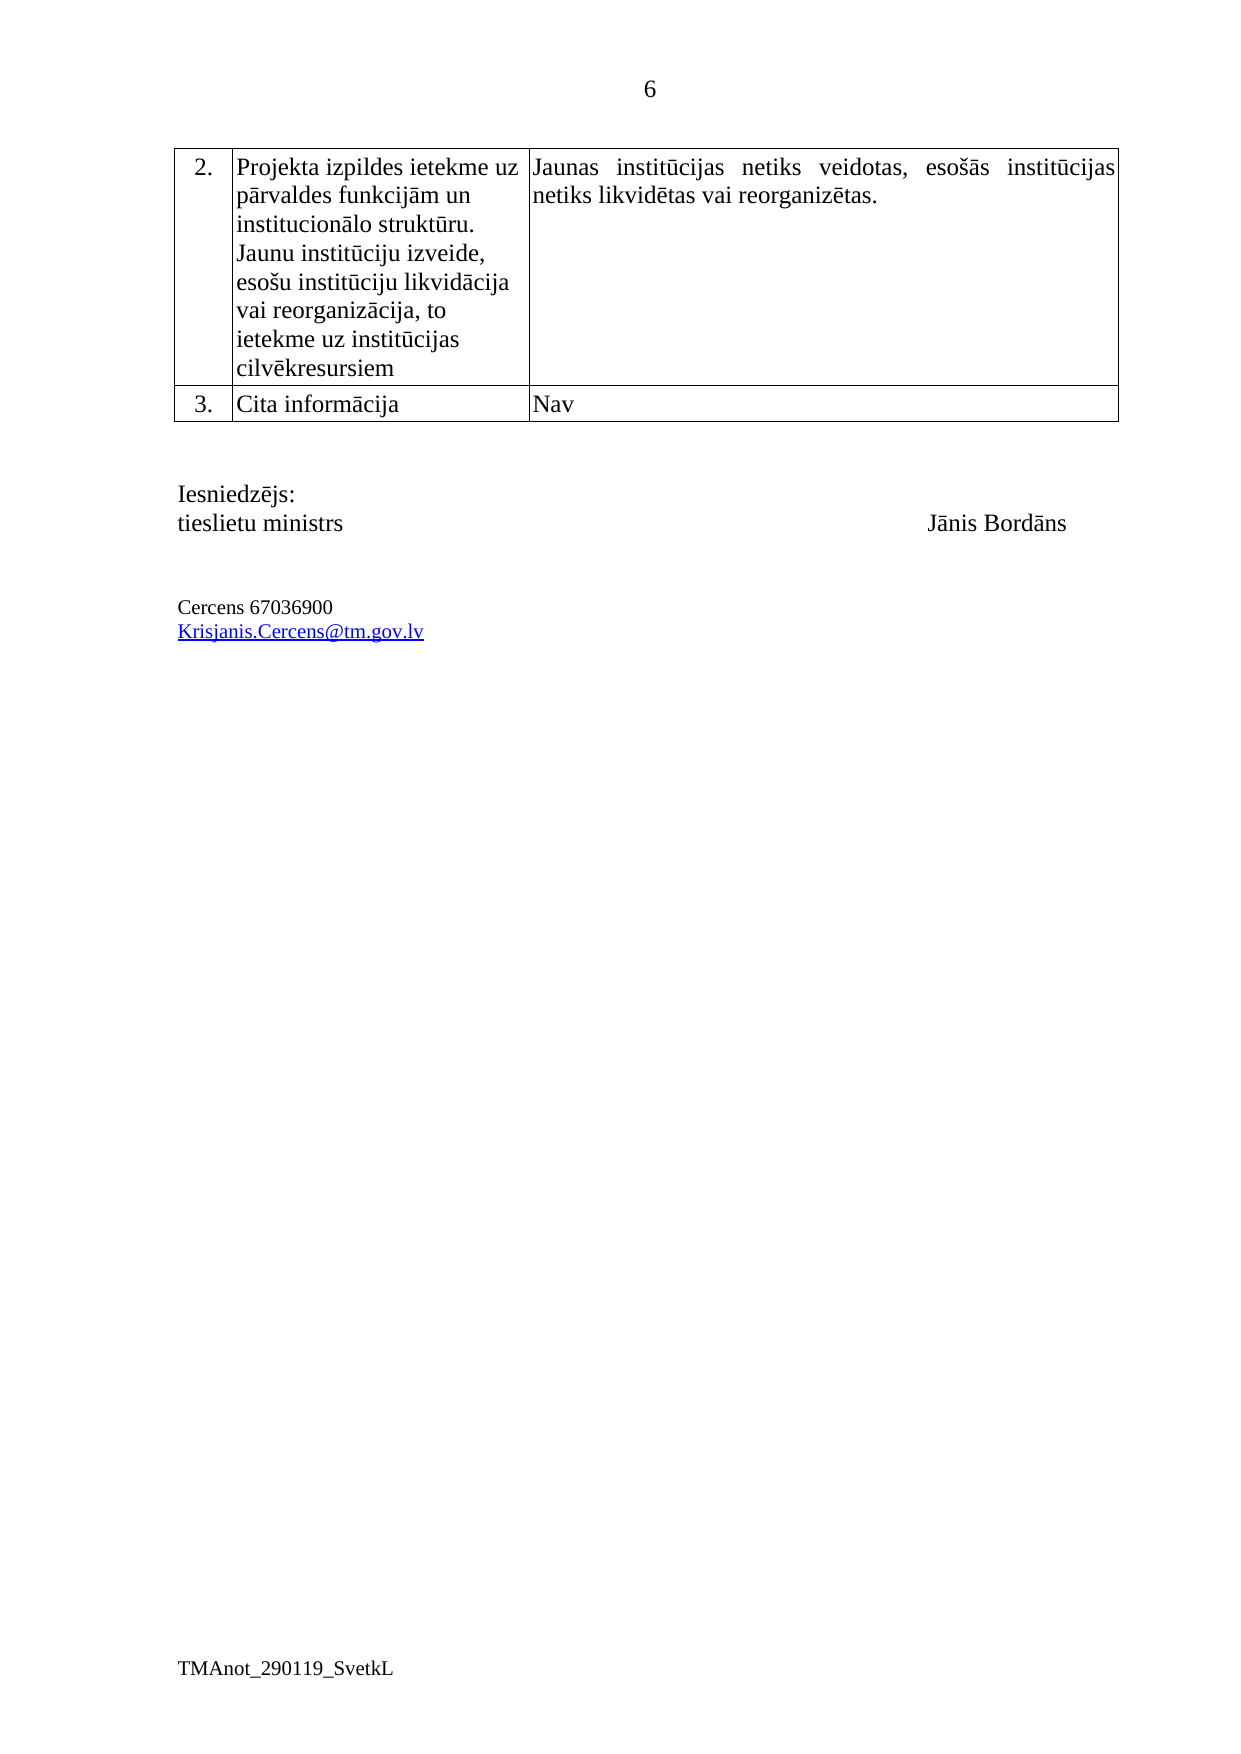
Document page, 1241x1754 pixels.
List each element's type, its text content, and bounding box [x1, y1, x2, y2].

table_cell Nav [530, 386, 1118, 421]
text Cercens 67036900 Krisjanis.Cercens@tm.gov.lv [177, 594, 1122, 643]
table_cell 3. [175, 386, 232, 421]
text tieslietu ministrs Jānis Bordāns [177, 508, 1122, 537]
table_cell Projekta izpildes ietekme uz pārvaldes funkcijām un institucionālo struktūru. Jaunu institūciju izveide, esošu institūciju likvidācija vai reorganizācija, to ietekme uz institūcijas cilvēkresursiem [233, 149, 529, 385]
text Iesniedzējs: [177, 479, 1122, 508]
table_cell Cita informācija [233, 386, 529, 421]
table_cell Jaunas institūcijas netiks veidotas, esošās institūcijas netiks likvidētas vai reorganizētas. [530, 149, 1118, 385]
table_cell 2. [175, 149, 232, 385]
